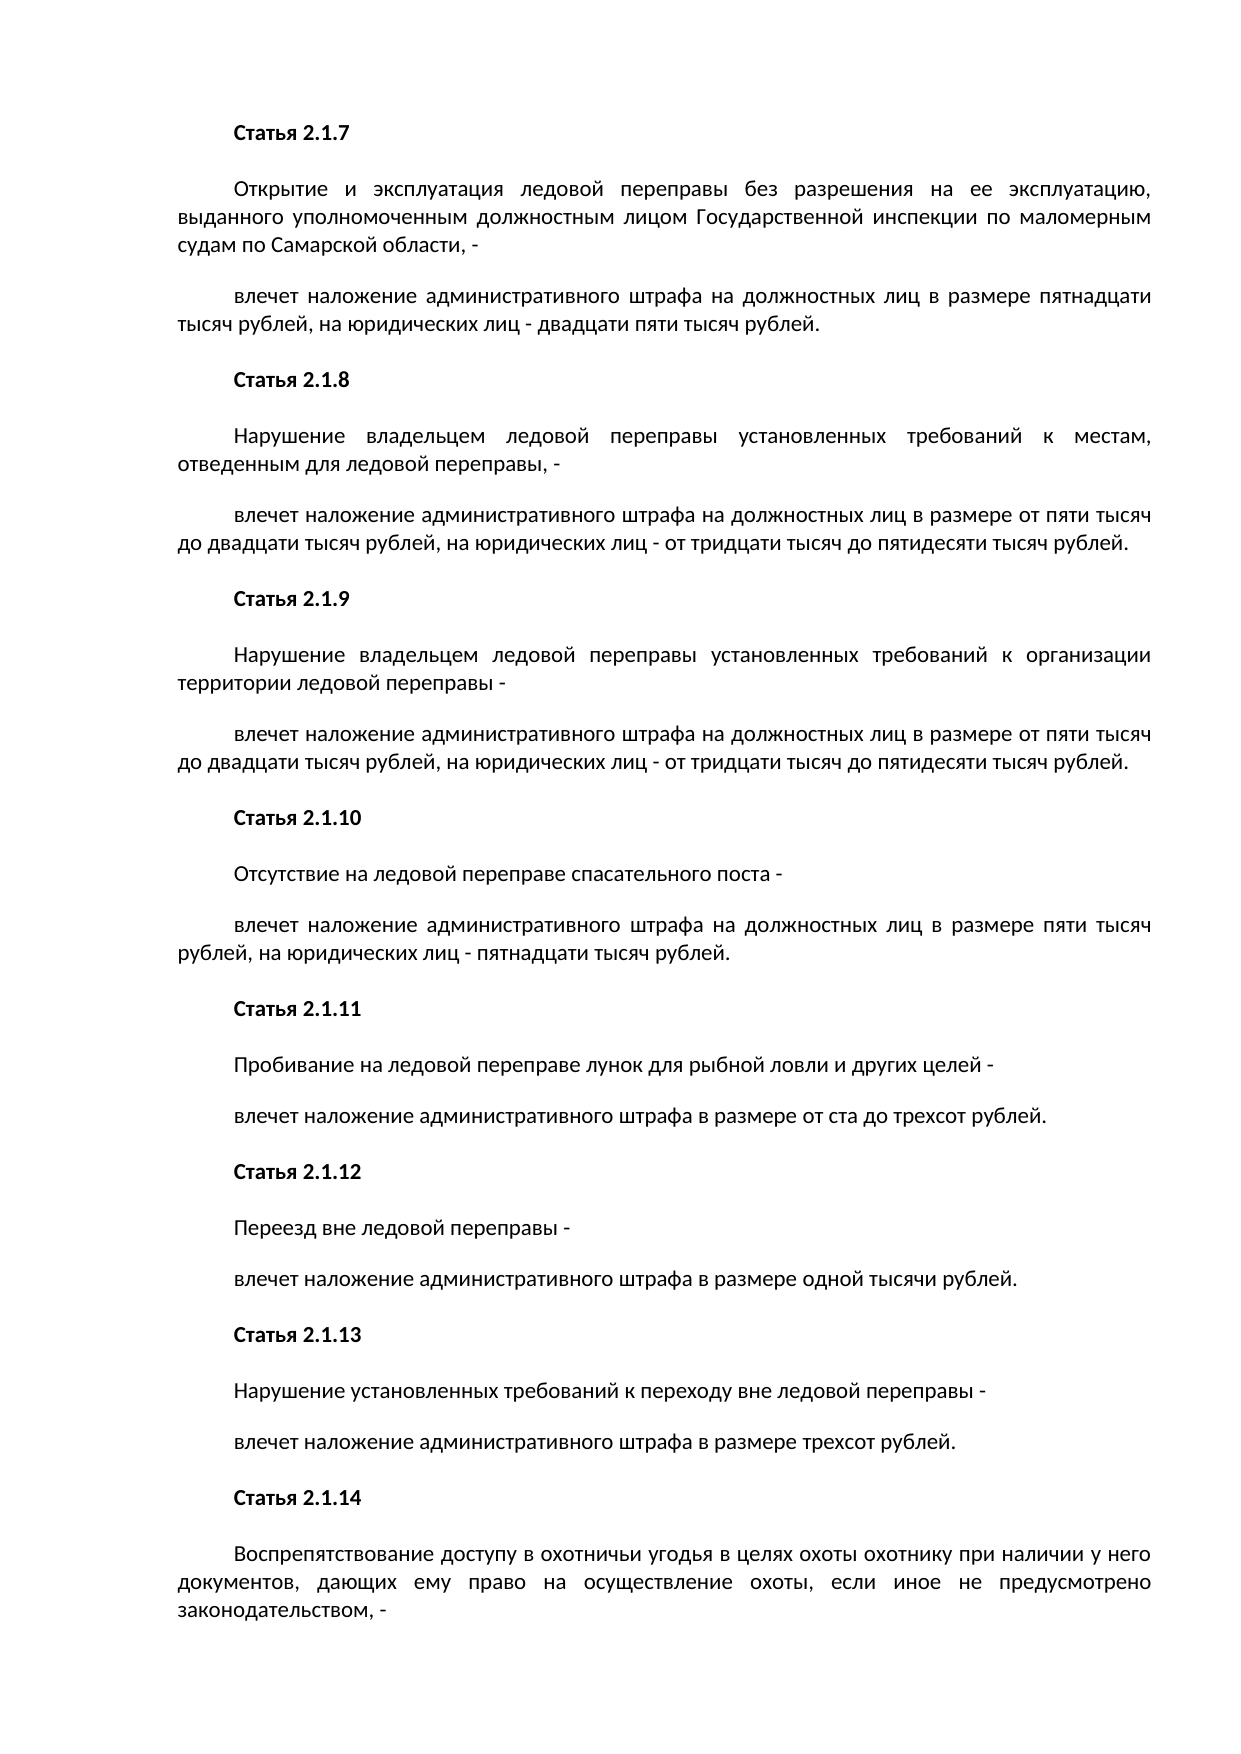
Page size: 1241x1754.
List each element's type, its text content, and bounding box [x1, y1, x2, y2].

text влечет наложение административного штрафа в размере одной тысячи рублей. [177, 1264, 1152, 1292]
title Статья 2.1.10 [177, 803, 1152, 831]
text Нарушение владельцем ледовой переправы установленных требований к организации территории ледовой переправы - [177, 640, 1152, 696]
text Открытие и эксплуатация ледовой переправы без разрешения на ее эксплуатацию, выданного уполномоченным должностным лицом Государственной инспекции по маломерным судам по Самарской области, - [177, 174, 1152, 258]
title Статья 2.1.12 [177, 1157, 1152, 1185]
text влечет наложение административного штрафа в размере трехсот рублей. [177, 1427, 1152, 1455]
title Статья 2.1.13 [177, 1320, 1152, 1348]
text Нарушение владельцем ледовой переправы установленных требований к местам, отведенным для ледовой переправы, - [177, 421, 1152, 477]
text Воспрепятствование доступу в охотничьи угодья в целях охоты охотнику при наличии у него документов, дающих ему право на осуществление охоты, если иное не предусмотрено законодательством, - [177, 1539, 1152, 1623]
text Переезд вне ледовой переправы - [177, 1213, 1152, 1241]
text Нарушение установленных требований к переходу вне ледовой переправы - [177, 1376, 1152, 1404]
text влечет наложение административного штрафа на должностных лиц в размере пяти тысяч рублей, на юридических лиц - пятнадцати тысяч рублей. [177, 910, 1152, 966]
text влечет наложение административного штрафа на должностных лиц в размере от пяти тысяч до двадцати тысяч рублей, на юридических лиц - от тридцати тысяч до пятидесяти тысяч рублей. [177, 500, 1152, 556]
title Статья 2.1.7 [177, 118, 1152, 146]
title Статья 2.1.14 [177, 1483, 1152, 1511]
text влечет наложение административного штрафа на должностных лиц в размере пятнадцати тысяч рублей, на юридических лиц - двадцати пяти тысяч рублей. [177, 281, 1152, 337]
text влечет наложение административного штрафа в размере от ста до трехсот рублей. [177, 1101, 1152, 1129]
text влечет наложение административного штрафа на должностных лиц в размере от пяти тысяч до двадцати тысяч рублей, на юридических лиц - от тридцати тысяч до пятидесяти тысяч рублей. [177, 719, 1152, 775]
text Пробивание на ледовой переправе лунок для рыбной ловли и других целей - [177, 1050, 1152, 1078]
text Отсутствие на ледовой переправе спасательного поста - [177, 859, 1152, 887]
title Статья 2.1.9 [177, 584, 1152, 612]
title Статья 2.1.8 [177, 365, 1152, 393]
title Статья 2.1.11 [177, 994, 1152, 1022]
